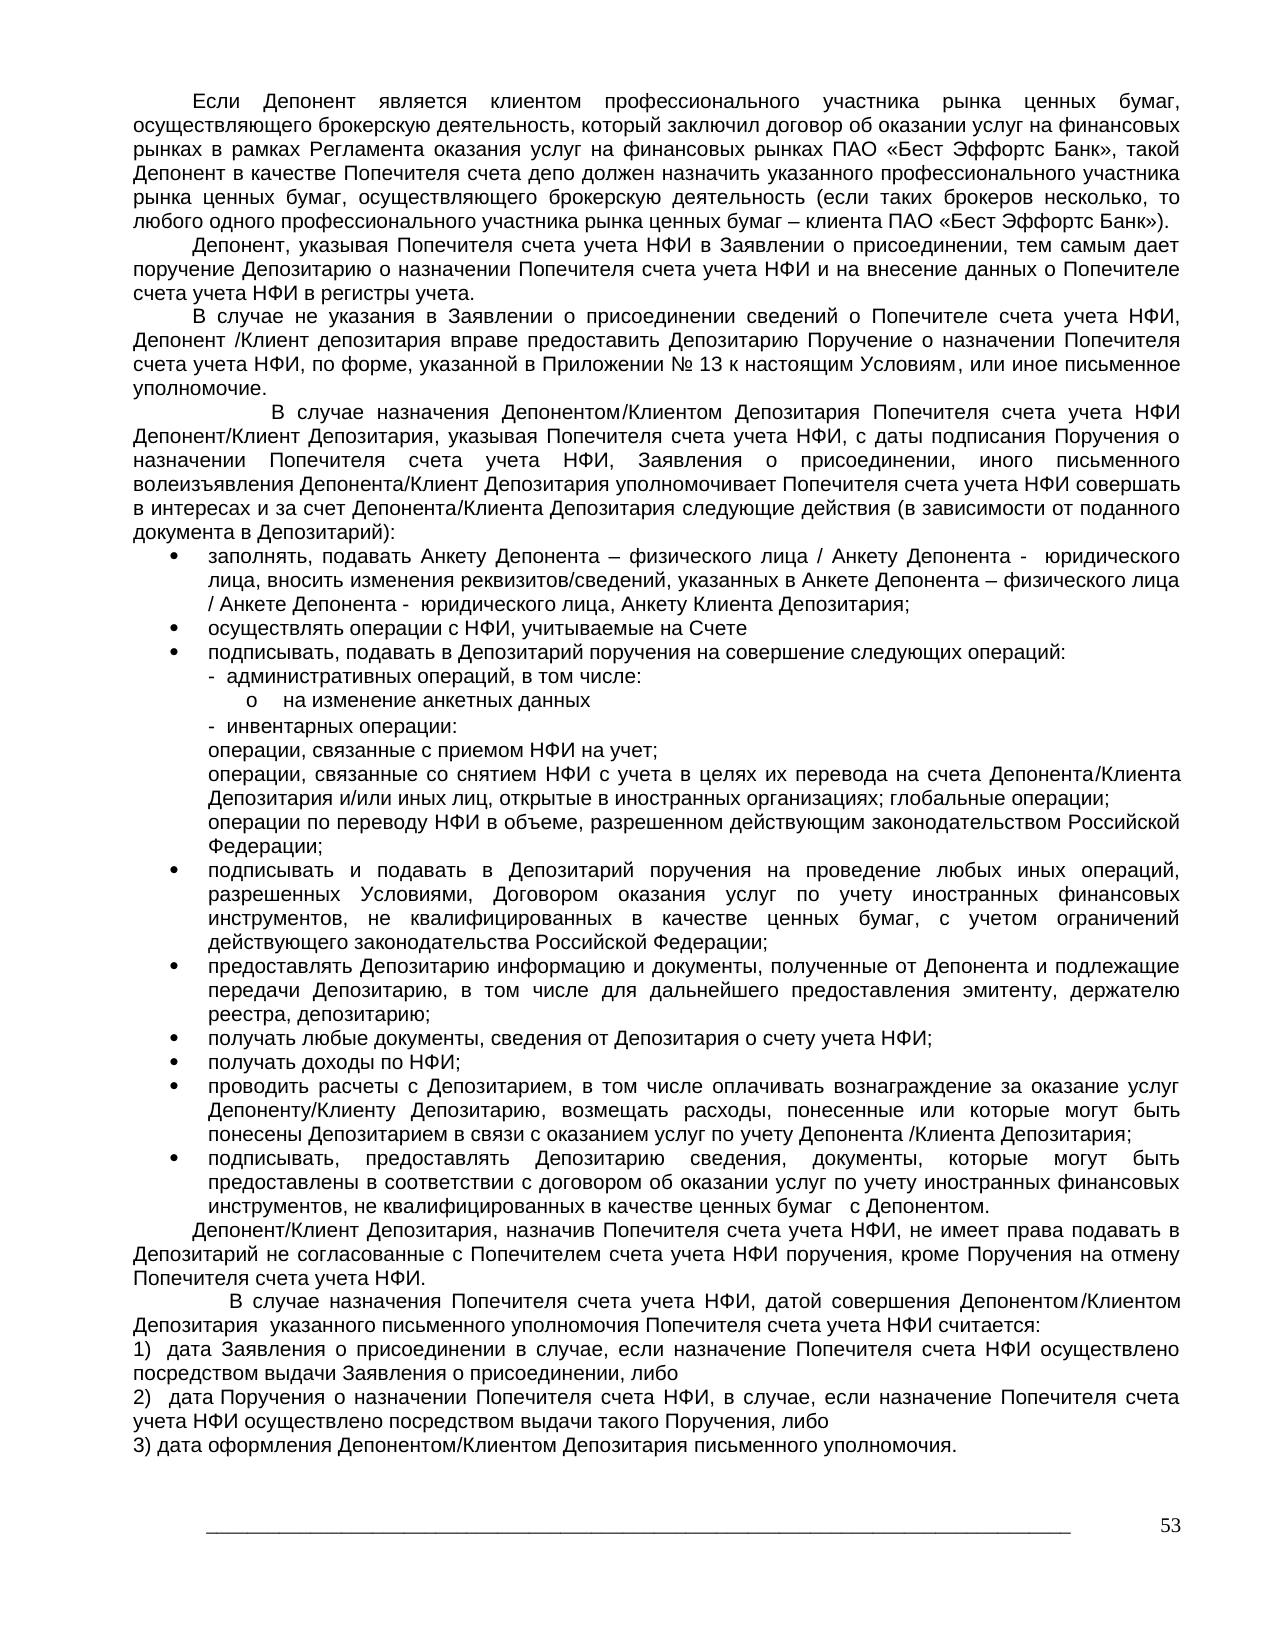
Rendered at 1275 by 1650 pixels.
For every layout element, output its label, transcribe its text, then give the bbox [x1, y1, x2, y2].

text 3) дата оформления Депонентом/Клиентом Депозитария письменного уполномочия. [133, 1433, 1181, 1457]
list проводить расчеты с Депозитарием, в том числе оплачивать вознаграждение за оказание услуг Депоненту/Клиенту Депозитарию, возмещать расходы, понесенные или которые могут быть понесены Депозитарием в связи с оказанием услуг по учету Депонента /Клиента Депозитария; [170, 1073, 1181, 1146]
text Если Депонент является клиентом профессионального участника рынка ценных бумаг, осуществляющего брокерскую деятельность, который заключил договор об оказании услуг на финансовых рынках в рамках Регламента оказания услуг на финансовых рынках ПАО «Бест Эффортс Банк», такой Депонент в качестве Попечителя счета депо должен назначить указанного профессионального участника рынка ценных бумаг, осуществляющего брокерскую деятельность (если таких брокеров несколько, то любого одного профессионального участника рынка ценных бумаг – клиента ПАО «Бест Эффортс Банк»). [133, 89, 1181, 232]
text Депонент/Клиент Депозитария, назначив Попечителя счета учета НФИ, не имеет права подавать в Депозитарий не согласованные с Попечителем счета учета НФИ поручения, кроме Поручения на отмену Попечителя счета учета НФИ. [133, 1217, 1181, 1289]
list подписывать и подавать в Депозитарий поручения на проведение любых иных операций, разрешенных Условиями, Договором оказания услуг по учету иностранных финансовых инструментов, не квалифицированных в качестве ценных бумаг, с учетом ограничений действующего законодательства Российской Федерации; [170, 857, 1181, 953]
list получать любые документы, сведения от Депозитария о счету учета НФИ; [170, 1025, 1181, 1049]
text 2) дата Поручения о назначении Попечителя счета НФИ, в случае, если назначение Попечителя счета учета НФИ осуществлено посредством выдачи такого Поручения, либо [133, 1385, 1181, 1433]
list осуществлять операции с НФИ, учитываемые на Счете [170, 616, 1181, 640]
list операции по переводу НФИ в объеме, разрешенном действующим законодательством Российской Федерации; [208, 809, 1181, 857]
list заполнять, подавать Анкету Депонента – физического лица / Анкету Депонента - юридического лица, вносить изменения реквизитов/сведений, указанных в Анкете Депонента – физического лица / Анкете Депонента - юридического лица, Анкету Клиента Депозитария; [170, 544, 1181, 616]
list получать доходы по НФИ; [170, 1049, 1181, 1073]
list - административных операций, в том числе: [208, 664, 1181, 688]
list подписывать, предоставлять Депозитарию сведения, документы, которые могут быть предоставлены в соответствии с договором об оказании услуг по учету иностранных финансовых инструментов, не квалифицированных в качестве ценных бумаг с Депонентом. [170, 1146, 1181, 1217]
text В случае назначения Депонентом/Клиентом Депозитария Попечителя счета учета НФИ Депонент/Клиент Депозитария, указывая Попечителя счета учета НФИ, с даты подписания Поручения о назначении Попечителя счета учета НФИ, Заявления о присоединении, иного письменного волеизъявления Депонента/Клиент Депозитария уполномочивает Попечителя счета учета НФИ совершать в интересах и за счет Депонента/Клиента Депозитария следующие действия (в зависимости от поданного документа в Депозитарий): [133, 400, 1181, 544]
list - инвентарных операции: [208, 714, 1181, 738]
text Депонент, указывая Попечителя счета учета НФИ в Заявлении о присоединении, тем самым дает поручение Депозитарию о назначении Попечителя счета учета НФИ и на внесение данных о Попечителе счета учета НФИ в регистры учета. [133, 232, 1181, 304]
text В случае назначения Попечителя счета учета НФИ, датой совершения Депонентом/Клиентом Депозитария указанного письменного уполномочия Попечителя счета учета НФИ считается: [133, 1289, 1181, 1337]
list операции, связанные со снятием НФИ с учета в целях их перевода на счета Депонента/Клиента Депозитария и/или иных лиц, открытые в иностранных организациях; глобальные операции; [208, 762, 1181, 809]
list подписывать, подавать в Депозитарий поручения на совершение следующих операций: [170, 640, 1181, 664]
list предоставлять Депозитарию информацию и документы, полученные от Депонента и подлежащие передачи Депозитарию, в том числе для дальнейшего предоставления эмитенту, держателю реестра, депозитарию; [170, 953, 1181, 1025]
text 1) дата Заявления о присоединении в случае, если назначение Попечителя счета НФИ осуществлено посредством выдачи Заявления о присоединении, либо [133, 1337, 1181, 1385]
list на изменение анкетных данных [245, 688, 1181, 714]
text В случае не указания в Заявлении о присоединении сведений о Попечителе счета учета НФИ, Депонент /Клиент депозитария вправе предоставить Депозитарию Поручение о назначении Попечителя счета учета НФИ, по форме, указанной в Приложении № 13 к настоящим Условиям, или иное письменное уполномочие. [133, 304, 1181, 400]
list операции, связанные с приемом НФИ на учет; [208, 738, 1181, 762]
